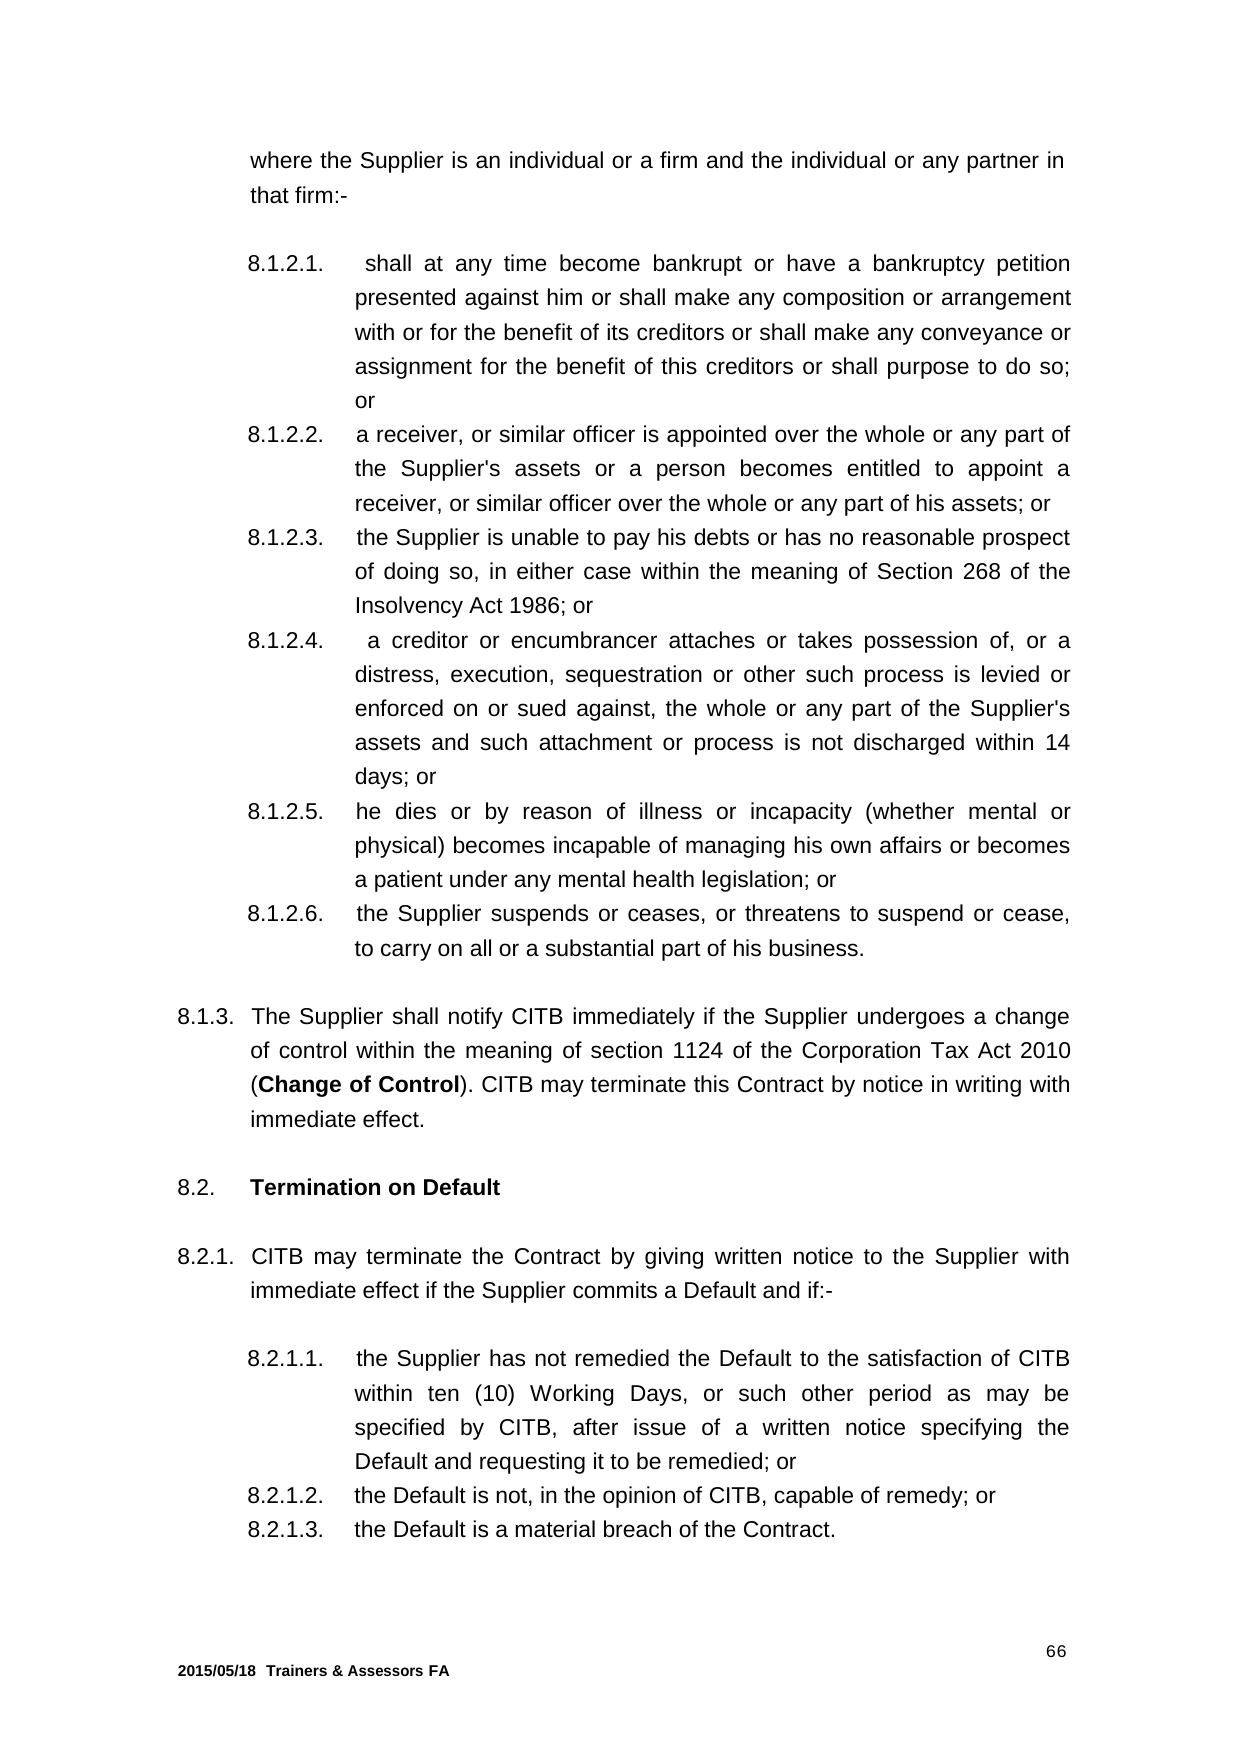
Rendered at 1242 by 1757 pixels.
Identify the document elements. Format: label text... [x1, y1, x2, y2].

text 8.2. Termination on Default [177, 1174, 1079, 1200]
text 8.1.3. The Supplier shall notify CITB immediately if the Supplier undergoes a change of control within the meaning of section 1124 of the Corporation Tax Act 2010 (Change of Control). CITB may terminate this Contract by notice in writing with immediate effect. [177, 1003, 1071, 1132]
text 8.2.1.2. the Default is not, in the opinion of CITB, capable of remedy; or [247, 1482, 1079, 1509]
text where the Supplier is an individual or a firm and the individual or any partner in that firm:- [250, 147, 1071, 208]
text 8.2.1.1. the Supplier has not remedied the Default to the satisfaction of CITB within ten (10) Working Days, or such other period as may be specified by CITB, after issue of a written notice specifying the Default and requesting it to be remedied; or [247, 1345, 1071, 1474]
text 8.1.2.5. he dies or by reason of illness or incapacity (whether mental or physical) becomes incapable of managing his own affairs or becomes a patient under any mental health legislation; or [247, 798, 1071, 892]
text 8.1.2.3. the Supplier is unable to pay his debts or has no reasonable prospect of doing so, in either case within the meaning of Section 268 of the Insolvency Act 1986; or [247, 524, 1071, 619]
text 8.1.2.2. a receiver, or similar officer is appointed over the whole or any part of the Supplier's assets or a person becomes entitled to appoint a receiver, or similar officer over the whole or any part of his assets; or [247, 421, 1070, 516]
text 8.2.1. CITB may terminate the Contract by giving written notice to the Supplier with immediate effect if the Supplier commits a Default and if:- [177, 1243, 1071, 1303]
text 8.2.1.3. the Default is a material breach of the Contract. [247, 1516, 1079, 1543]
text 8.1.2.6. the Supplier suspends or ceases, or threatens to suspend or cease, to carry on all or a substantial part of his business. [247, 900, 1071, 961]
text 8.1.2.4. a creditor or encumbrancer attaches or takes possession of, or a distress, execution, sequestration or other such process is levied or enforced on or sued against, the whole or any part of the Supplier's assets and such attachment or process is not discharged within 14 days; or [247, 627, 1071, 790]
text 8.1.2.1. shall at any time become bankrupt or have a bankruptcy petition presented against him or shall make any composition or arrangement with or for the benefit of its creditors or shall make any conveyance or assignment for the benefit of this creditors or shall purpose to do so; or [247, 250, 1071, 413]
